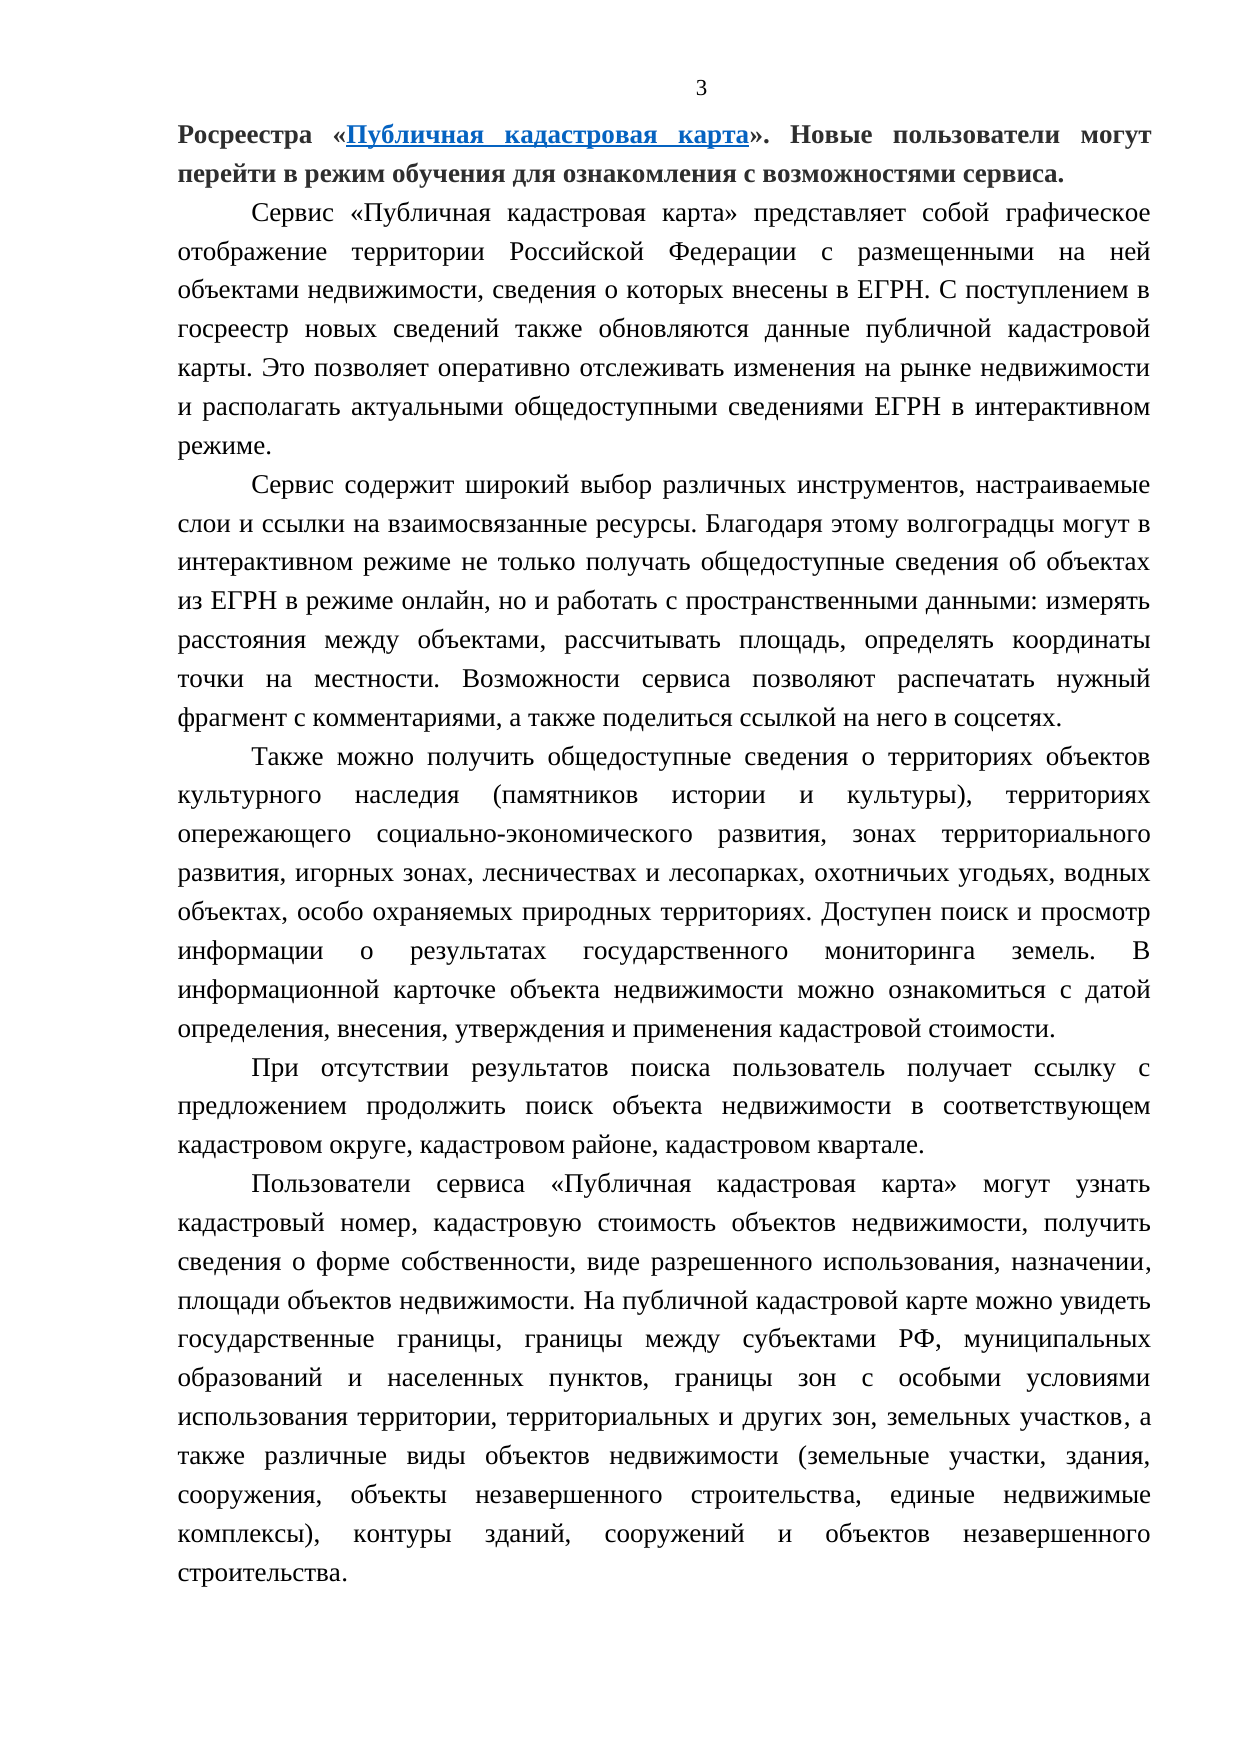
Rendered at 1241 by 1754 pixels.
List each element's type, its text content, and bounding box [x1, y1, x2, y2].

text Сервис содержит широкий выбор различных инструментов, настраиваемые слои и ссылки на взаимосвязанные ресурсы. Благодаря этому волгоградцы могут в интерактивном режиме не только получать общедоступные сведения об объектах из ЕГРН в режиме онлайн, но и работать с пространственными данными: измерять расстояния между объектами, рассчитывать площадь, определять координаты точки на местности. Возможности сервиса позволяют распечатать нужный фрагмент с комментариями, а также поделиться ссылкой на него в соцсетях. [177, 468, 1152, 732]
text При отсутствии результатов поиска пользователь получает ссылку с предложением продолжить поиск объекта недвижимости в соответствующем кадастровом округе, кадастровом районе, кадастровом квартале. [177, 1051, 1152, 1159]
text Пользователи сервиса «Публичная кадастровая карта» могут узнать кадастровый номер, кадастровую стоимость объектов недвижимости, получить сведения о форме собственности, виде разрешенного использования, назначении, площади объектов недвижимости. На публичной кадастровой карте можно увидеть государственные границы, границы между субъектами РФ, муниципальных образований и населенных пунктов, границы зон с особыми условиями использования территории, территориальных и других зон, земельных участков, а также различные виды объектов недвижимости (земельные участки, здания, сооружения, объекты незавершенного строительства, единые недвижимые комплексы), контуры зданий, сооружений и объектов незавершенного строительства. [177, 1167, 1152, 1587]
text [177, 118, 1152, 188]
text Также можно получить общедоступные сведения о территориях объектов культурного наследия (памятников истории и культуры), территориях опережающего социально-экономического развития, зонах территориального развития, игорных зонах, лесничествах и лесопарках, охотничьих угодьях, водных объектах, особо охраняемых природных территориях. Доступен поиск и просмотр информации о результатах государственного мониторинга земель. В информационной карточке объекта недвижимости можно ознакомиться с датой определения, внесения, утверждения и применения кадастровой стоимости. [177, 740, 1152, 1043]
text Сервис «Публичная кадастровая карта» представляет собой графическое отображение территории Российской Федерации с размещенными на ней объектами недвижимости, сведения о которых внесены в ЕГРН. С поступлением в госреестр новых сведений также обновляются данные публичной кадастровой карты. Это позволяет оперативно отслеживать изменения на рынке недвижимости и располагать актуальными общедоступными сведениями ЕГРН в интерактивном режиме. [177, 196, 1152, 460]
